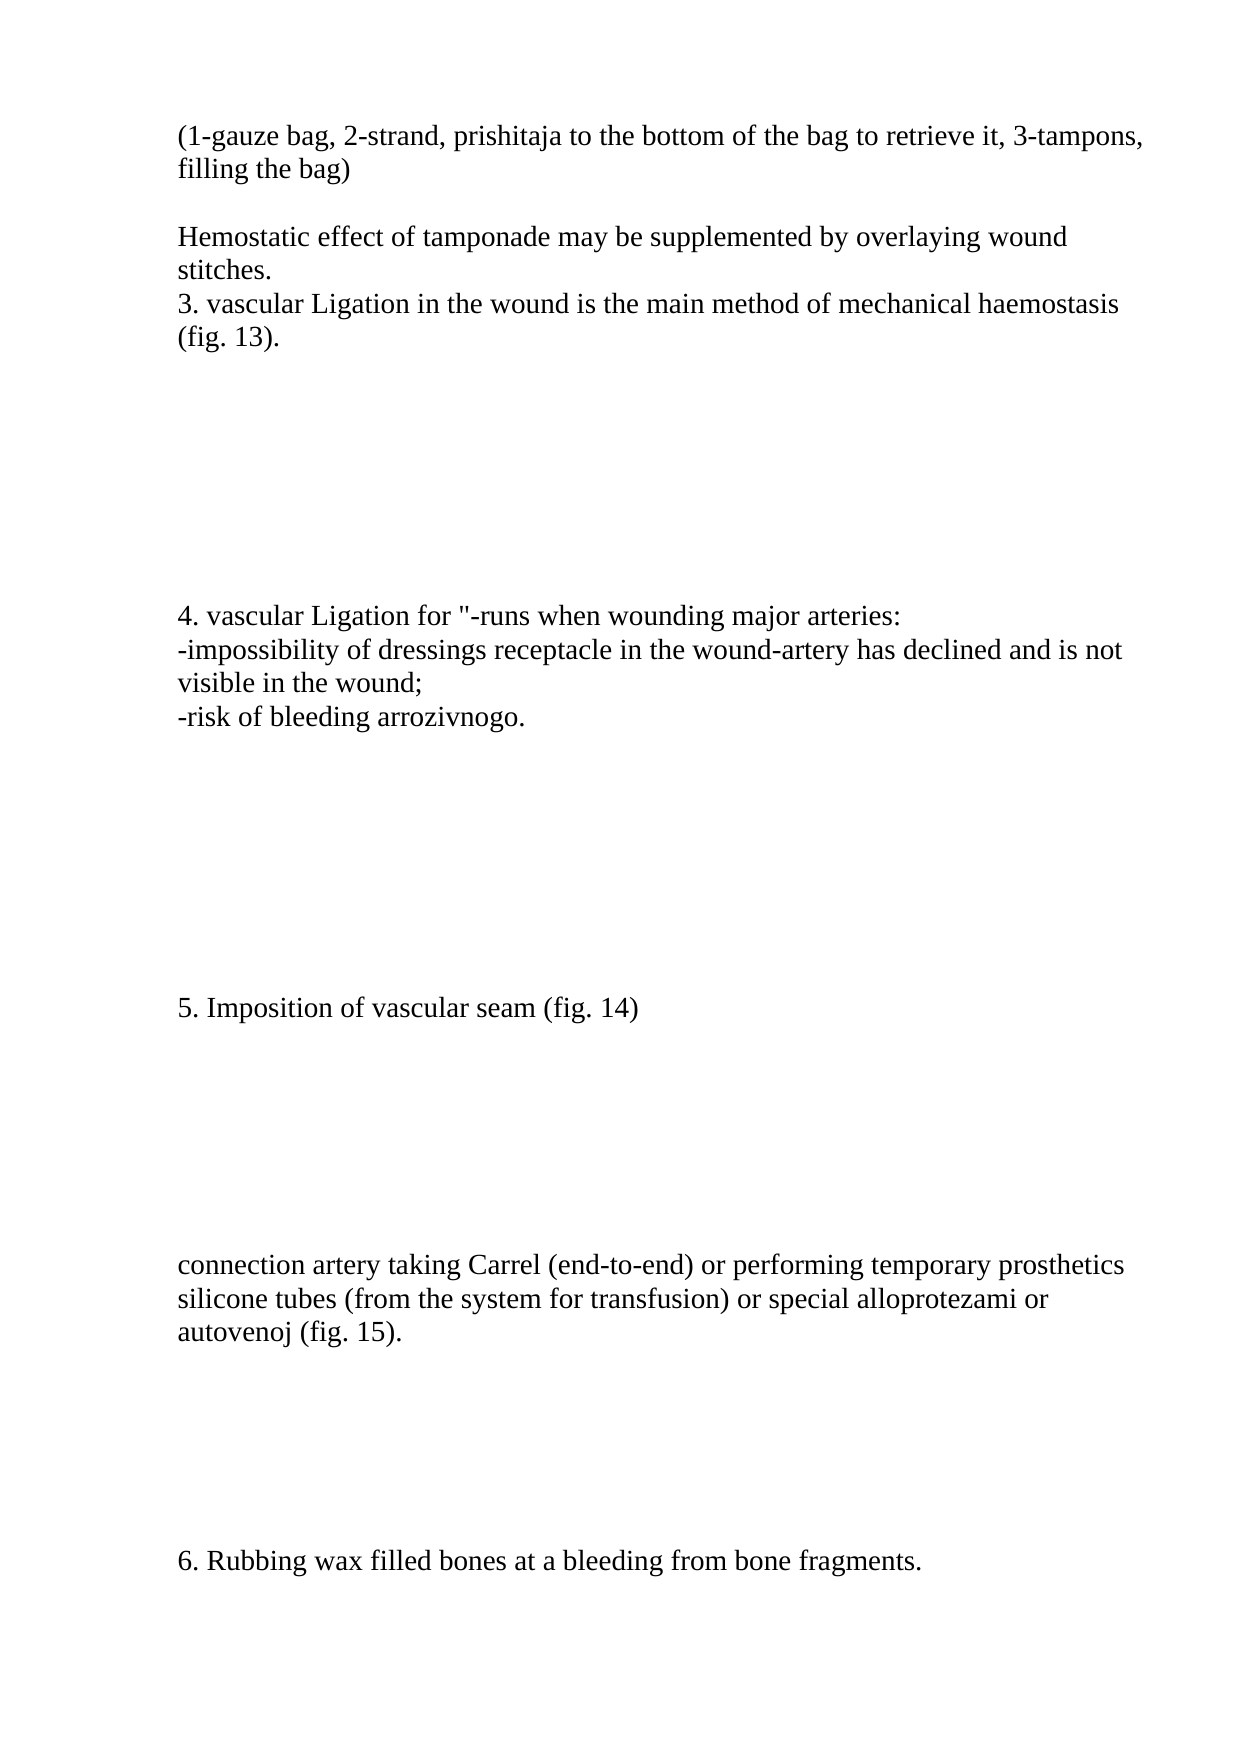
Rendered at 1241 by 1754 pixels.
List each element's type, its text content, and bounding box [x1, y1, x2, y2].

text 4. vascular Ligation for "-runs when wounding major arteries: [177, 598, 1152, 632]
text 3. vascular Ligation in the wound is the main method of mechanical haemostasis (fig. 13). [177, 286, 1152, 353]
text (1-gauze bag, 2-strand, prishitaja to the bottom of the bag to retrieve it, 3-tampons, filling the bag) [177, 118, 1152, 185]
text -risk of bleeding arrozivnogo. [177, 699, 1152, 732]
text 6. Rubbing wax filled bones at a bleeding from bone fragments. [177, 1543, 1152, 1577]
text -impossibility of dressings receptacle in the wound-artery has declined and is not visible in the wound; [177, 632, 1152, 699]
text connection artery taking Carrel (end-to-end) or performing temporary prosthetics silicone tubes (from the system for transfusion) or special alloprotezami or autovenoj (fig. 15). [177, 1247, 1152, 1348]
text Hemostatic effect of tamponade may be supplemented by overlaying wound stitches. [177, 219, 1152, 286]
text 5. Imposition of vascular seam (fig. 14) [177, 990, 1152, 1024]
